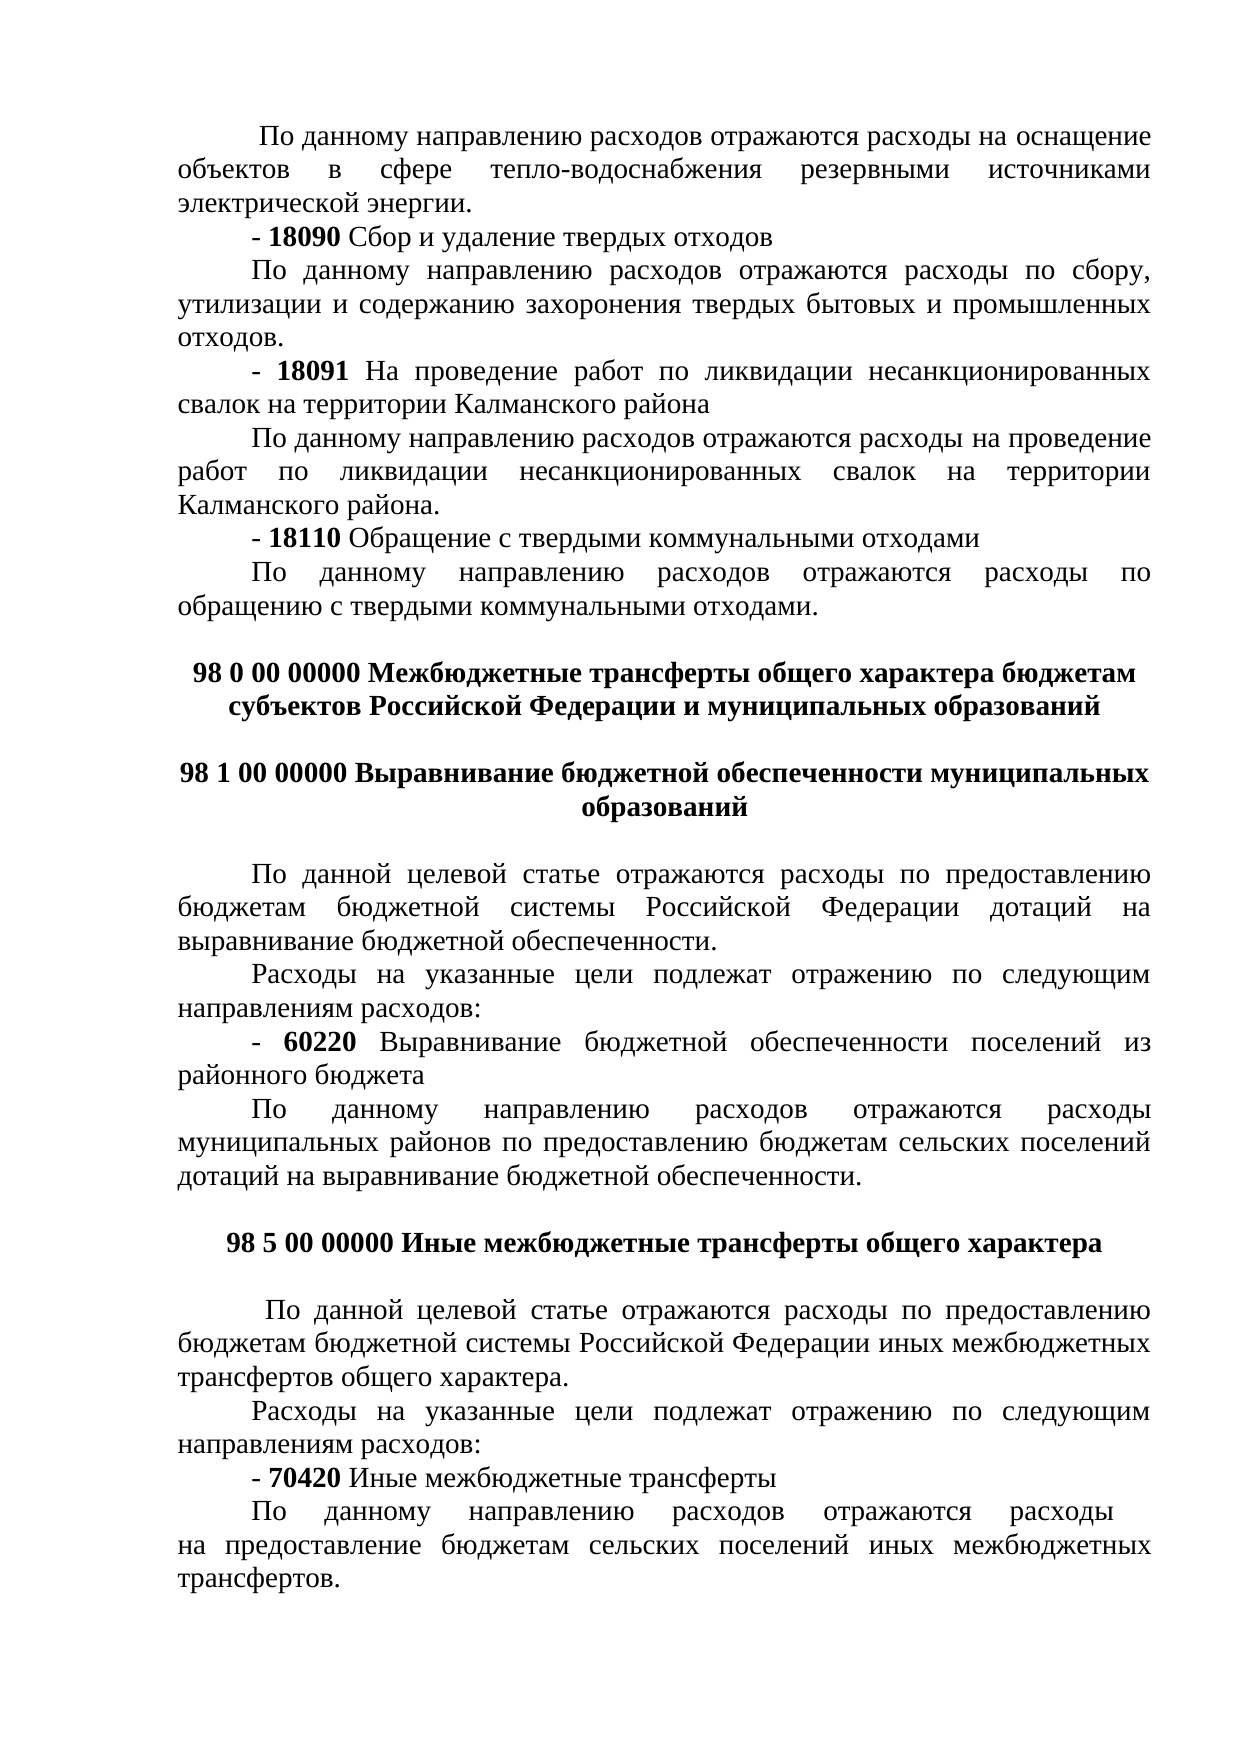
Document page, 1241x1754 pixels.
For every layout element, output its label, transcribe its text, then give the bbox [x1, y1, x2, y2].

text По данному направлению расходов отражаются расходы муниципальных районов по предоставлению бюджетам сельских поселений дотаций на выравнивание бюджетной обеспеченности. [177, 1091, 1152, 1191]
text По данному направлению расходов отражаются расходы на предоставление бюджетам сельских поселений иных межбюджетных трансфертов. [177, 1493, 1152, 1594]
text По данной целевой статье отражаются расходы по предоставлению бюджетам бюджетной системы Российской Федерации дотаций на выравнивание бюджетной обеспеченности. [177, 856, 1152, 957]
text 98 0 00 00000 Межбюджетные трансферты общего характера бюджетам субъектов Российской Федерации и муниципальных образований [177, 655, 1152, 722]
text - 60220 Выравнивание бюджетной обеспеченности поселений из районного бюджета [177, 1024, 1152, 1091]
text - 70420 Иные межбюджетные трансферты [177, 1460, 1152, 1493]
text - 18091 На проведение работ по ликвидации несанкционированных свалок на территории Калманского района [177, 353, 1152, 420]
text 98 1 00 00000 Выравнивание бюджетной обеспеченности муниципальных образований [177, 755, 1152, 822]
text - 18110 Обращение с твердыми коммунальными отходами [177, 521, 1152, 554]
text По данной целевой статье отражаются расходы по предоставлению бюджетам бюджетной системы Российской Федерации иных межбюджетных трансфертов общего характера. [177, 1292, 1152, 1393]
text По данному направлению расходов отражаются расходы по обращению с твердыми коммунальными отходами. [177, 554, 1152, 621]
text По данному направлению расходов отражаются расходы на проведение работ по ликвидации несанкционированных свалок на территории Калманского района. [177, 420, 1152, 521]
text По данному направлению расходов отражаются расходы на оснащение объектов в сфере тепло-водоснабжения резервными источниками электрической энергии. [177, 118, 1152, 219]
text По данному направлению расходов отражаются расходы по сбору, утилизации и содержанию захоронения твердых бытовых и промышленных отходов. [177, 252, 1152, 353]
text Расходы на указанные цели подлежат отражению по следующим направлениям расходов: [177, 1393, 1152, 1460]
text - 18090 Сбор и удаление твердых отходов [177, 219, 1152, 252]
text 98 5 00 00000 Иные межбюджетные трансферты общего характера [177, 1225, 1152, 1258]
text Расходы на указанные цели подлежат отражению по следующим направлениям расходов: [177, 957, 1152, 1024]
